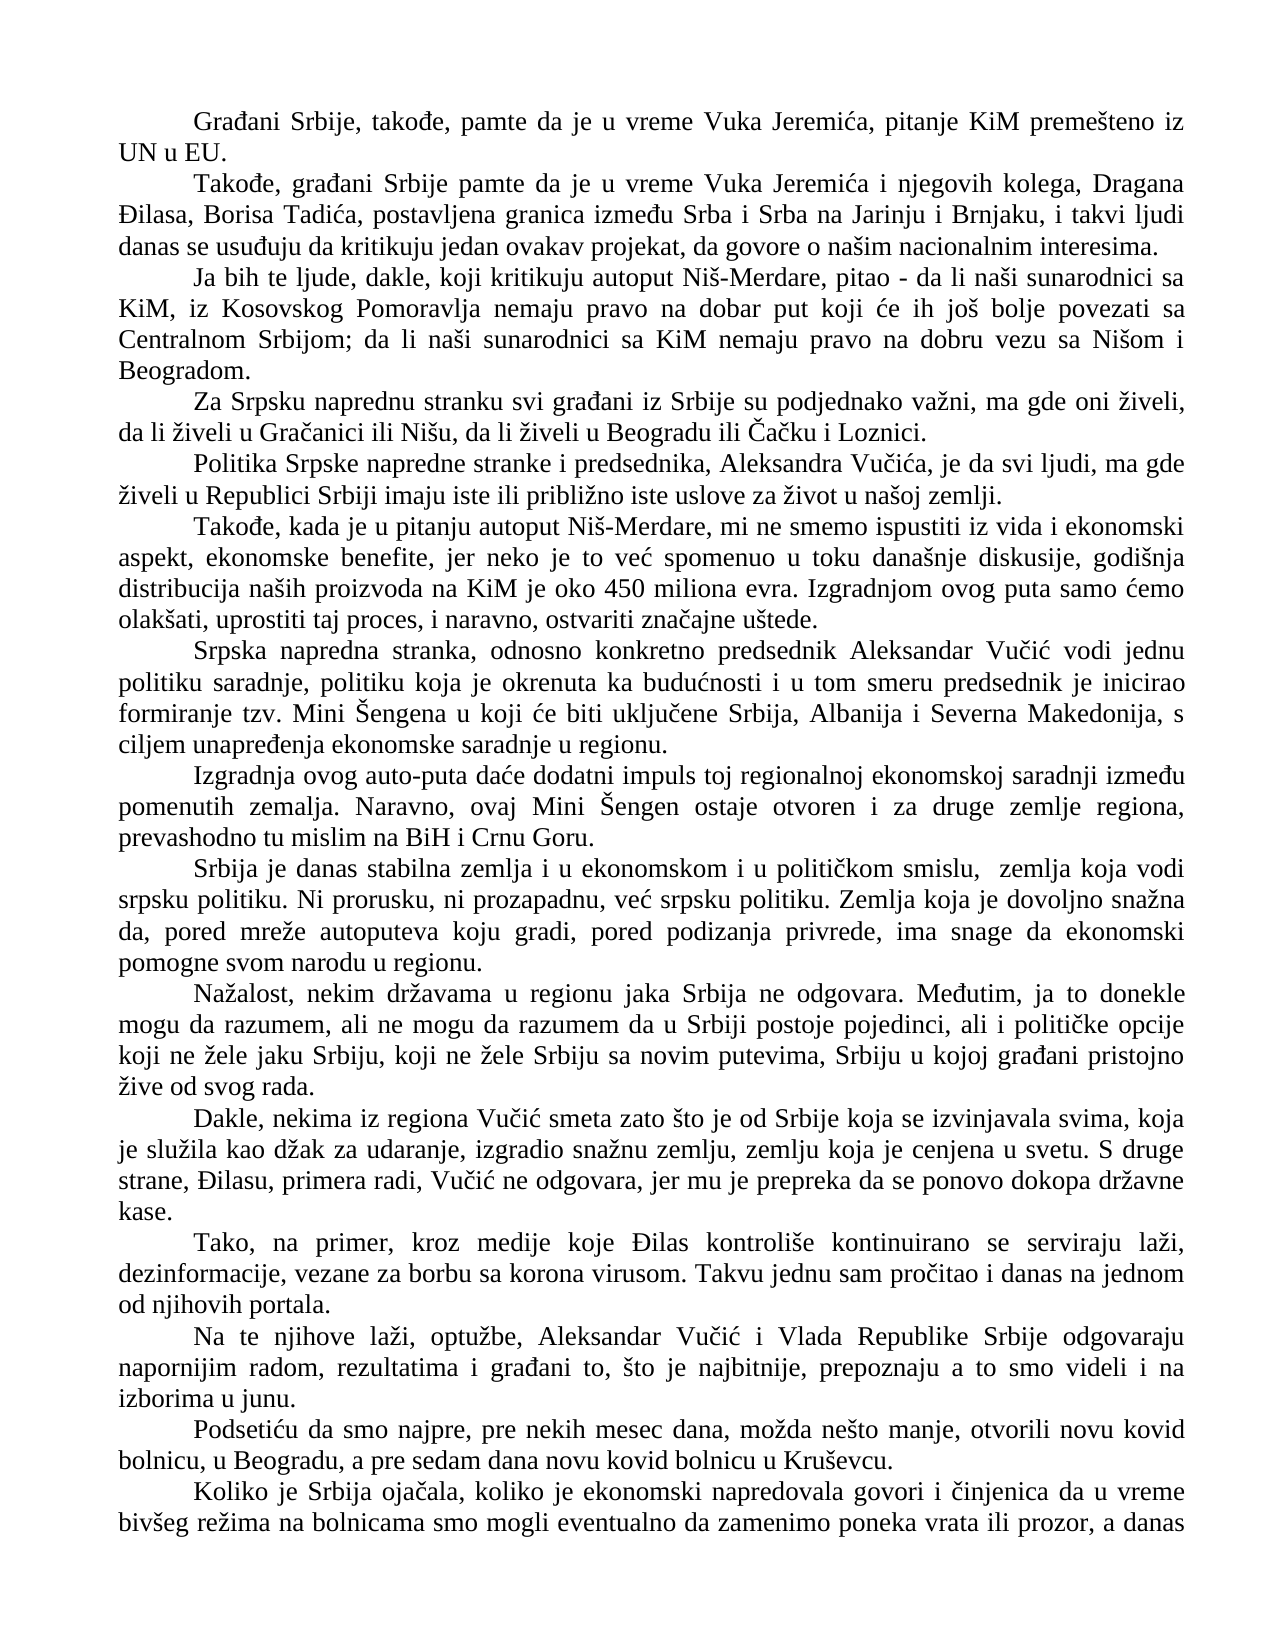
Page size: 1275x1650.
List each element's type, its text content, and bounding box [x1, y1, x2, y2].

text Srpska napredna stranka, odnosno konkretno predsednik Aleksandar Vučić vodi jednu politiku saradnje, politiku koja je okrenuta ka budućnosti i u tom smeru predsednik je inicirao formiranje tzv. Mini Šengena u koji će biti uključene Srbija, Albanija i Severna Makedonija, s ciljem unapređenja ekonomske saradnje u regionu. [118, 634, 1186, 759]
text Dakle, nekima iz regiona Vučić smeta zato što je od Srbije koja se izvinjavala svima, koja je služila kao džak za udaranje, izgradio snažnu zemlju, zemlju koja je cenjena u svetu. S druge strane, Đilasu, primera radi, Vučić ne odgovara, jer mu je prepreka da se ponovo dokopa državne kase. [118, 1102, 1186, 1226]
text Nažalost, nekim državama u regionu jaka Srbija ne odgovara. Međutim, ja to donekle mogu da razumem, ali ne mogu da razumem da u Srbiji postoje pojedinci, ali i političke opcije koji ne žele jaku Srbiju, koji ne žele Srbiju sa novim putevima, Srbiju u kojoj građani pristojno žive od svog rada. [118, 977, 1186, 1102]
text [118, 1475, 1186, 1538]
text Građani Srbije, takođe, pamte da je u vreme Vuka Jeremića, pitanje KiM premešteno iz UN u EU. [118, 105, 1186, 167]
text Politika Srpske napredne stranke i predsednika, Aleksandra Vučića, je da svi ljudi, ma gde živeli u Republici Srbiji imaju iste ili približno iste uslove za život u našoj zemlji. [118, 448, 1186, 510]
text Takođe, kada je u pitanju autoput Niš-Merdare, mi ne smemo ispustiti iz vida i ekonomski aspekt, ekonomske benefite, jer neko je to već spomenuo u toku današnje diskusije, godišnja distribucija naših proizvoda na KiM je oko 450 miliona evra. Izgradnjom ovog puta samo ćemo olakšati, uprostiti taj proces, i naravno, ostvariti značajne uštede. [118, 510, 1186, 634]
text Podsetiću da smo najpre, pre nekih mesec dana, možda nešto manje, otvorili novu kovid bolnicu, u Beogradu, a pre sedam dana novu kovid bolnicu u Kruševcu. [118, 1413, 1186, 1475]
text Ja bih te ljude, dakle, koji kritikuju autoput Niš-Merdare, pitao - da li naši sunarodnici sa KiM, iz Kosovskog Pomoravlja nemaju pravo na dobar put koji će ih još bolje povezati sa Centralnom Srbijom; da li naši sunarodnici sa KiM nemaju pravo na dobru vezu sa Nišom i Beogradom. [118, 261, 1186, 385]
text Tako, na primer, kroz medije koje Đilas kontroliše kontinuirano se serviraju laži, dezinformacije, vezane za borbu sa korona virusom. Takvu jednu sam pročitao i danas na jednom od njihovih portala. [118, 1226, 1186, 1320]
text Za Srpsku naprednu stranku svi građani iz Srbije su podjednako važni, ma gde oni živeli, da li živeli u Gračanici ili Nišu, da li živeli u Beogradu ili Čačku i Loznici. [118, 385, 1186, 448]
text Na te njihove laži, optužbe, Aleksandar Vučić i Vlada Republike Srbije odgovaraju napornijim radom, rezultatima i građani to, što je najbitnije, prepoznaju a to smo videli i na izborima u junu. [118, 1320, 1186, 1413]
text Izgradnja ovog auto-puta daće dodatni impuls toj regionalnoj ekonomskoj saradnji između pomenutih zemalja. Naravno, ovaj Mini Šengen ostaje otvoren i za druge zemlje regiona, prevashodno tu mislim na BiH i Crnu Goru. [118, 759, 1186, 852]
text Srbija je danas stabilna zemlja i u ekonomskom i u političkom smislu, zemlja koja vodi srpsku politiku. Ni prorusku, ni prozapadnu, već srpsku politiku. Zemlja koja je dovoljno snažna da, pored mreže autoputeva koju gradi, pored podizanja privrede, ima snage da ekonomski pomogne svom narodu u regionu. [118, 852, 1186, 977]
text Takođe, građani Srbije pamte da je u vreme Vuka Jeremića i njegovih kolega, Dragana Đilasa, Borisa Tadića, postavljena granica između Srba i Srba na Jarinju i Brnjaku, i takvi ljudi danas se usuđuju da kritikuju jedan ovakav projekat, da govore o našim nacionalnim interesima. [118, 167, 1186, 261]
